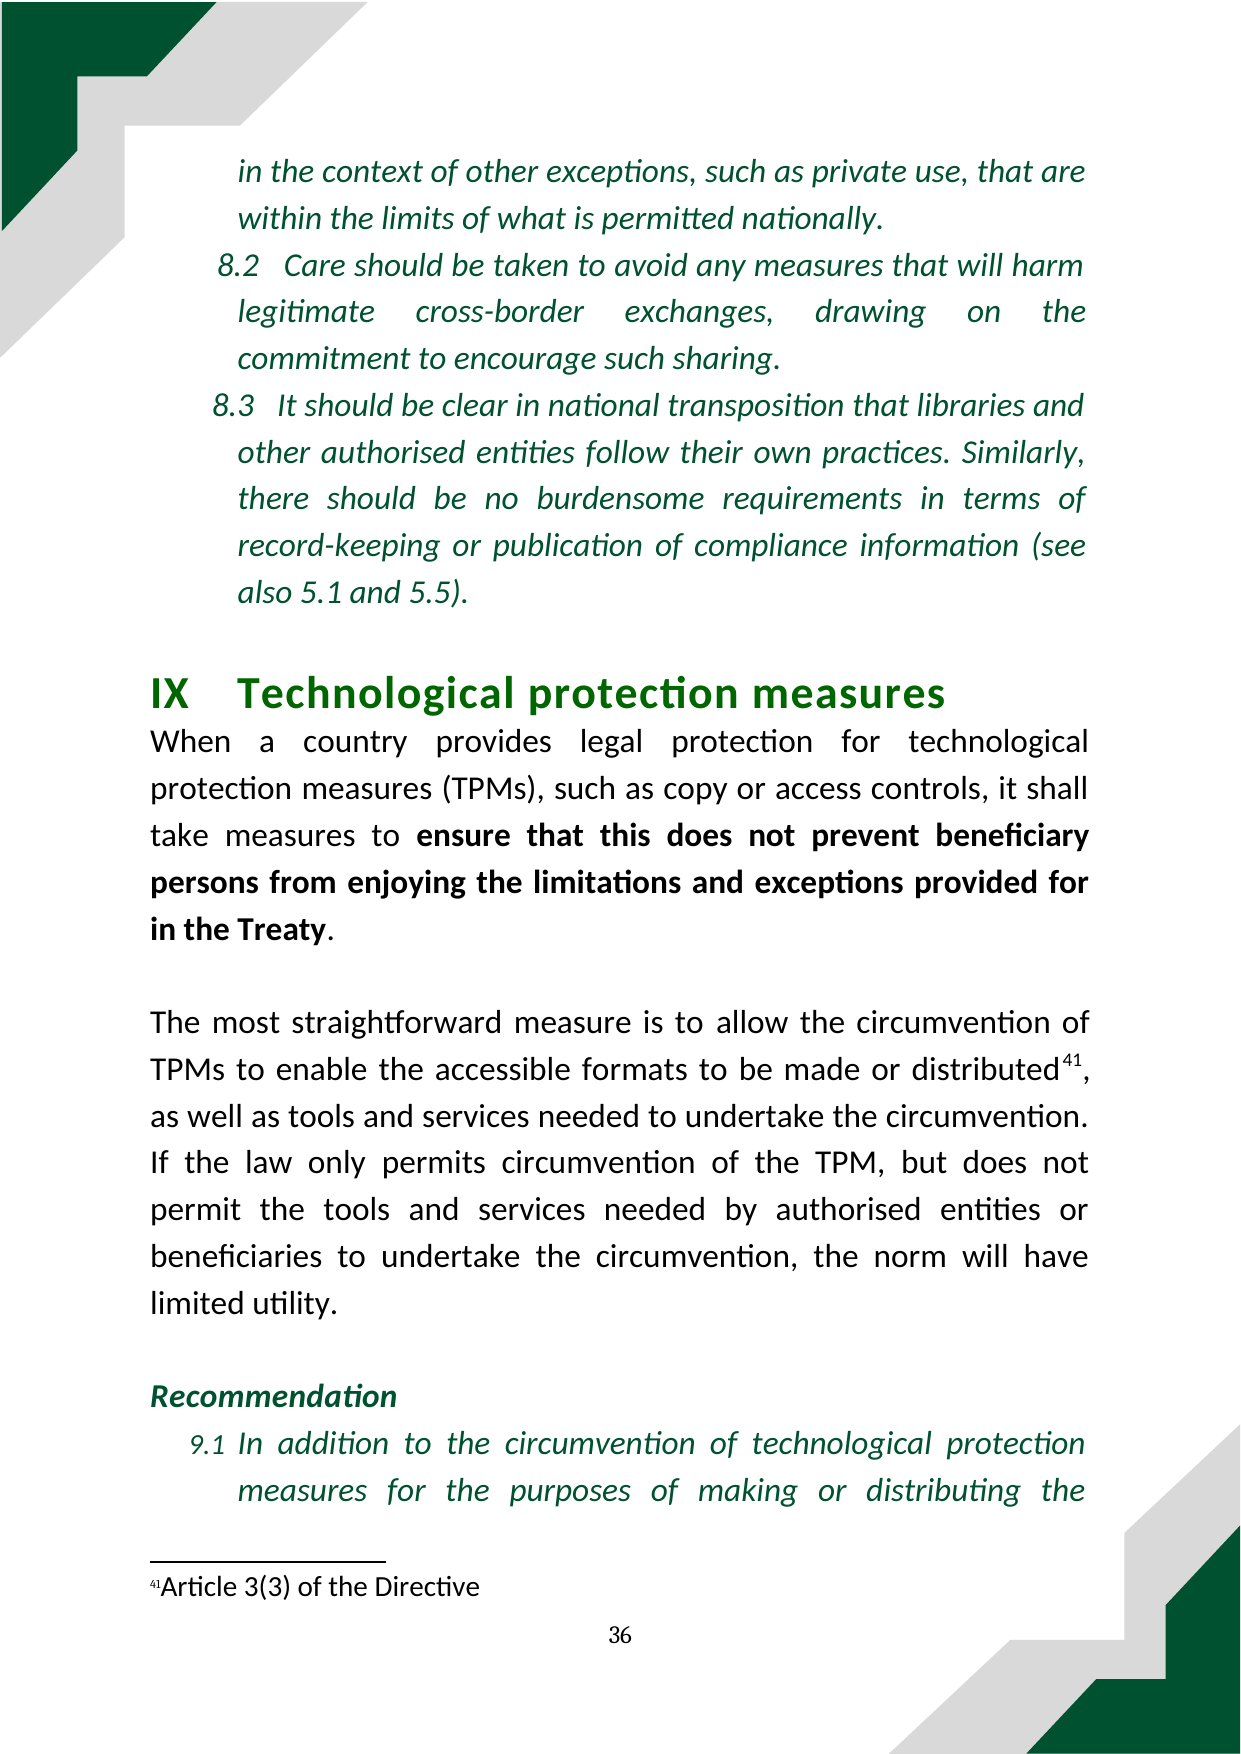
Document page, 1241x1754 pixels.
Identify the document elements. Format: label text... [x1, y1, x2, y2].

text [150, 150, 1090, 237]
subtitle IX Technological protection measures [150, 664, 1090, 720]
text The most straightforward measure is to allow the circumvention of TPMs to enable the accessible formats to be made or distributed, as well as tools and services needed to undertake the circumvention. If the law only permits circumvention of the TPM, but does not permit the tools and services needed by authorised entities or beneficiaries to undertake the circumvention, the norm will have limited utility. [150, 1001, 1090, 1322]
text 8.3 It should be clear in national transposition that libraries and other authorised entities follow their own practices. Similarly, there should be no burdensome requirements in terms of record-keeping or publication of compliance information (see also 5.1 and 5.5). [150, 384, 1090, 612]
text Recommendation [150, 1375, 1090, 1416]
text 8.2 Care should be taken to avoid any measures that will harm legitimate cross-border exchanges, drawing on the commitment to encourage such sharing. [150, 243, 1090, 378]
text When a country provides legal protection for technological protection measures (TPMs), such as copy or access controls, it shall take measures to ensure that this does not prevent beneficiary persons from enjoying the limitations and exceptions provided for in the Treaty. [150, 720, 1090, 948]
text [150, 1422, 1090, 1509]
